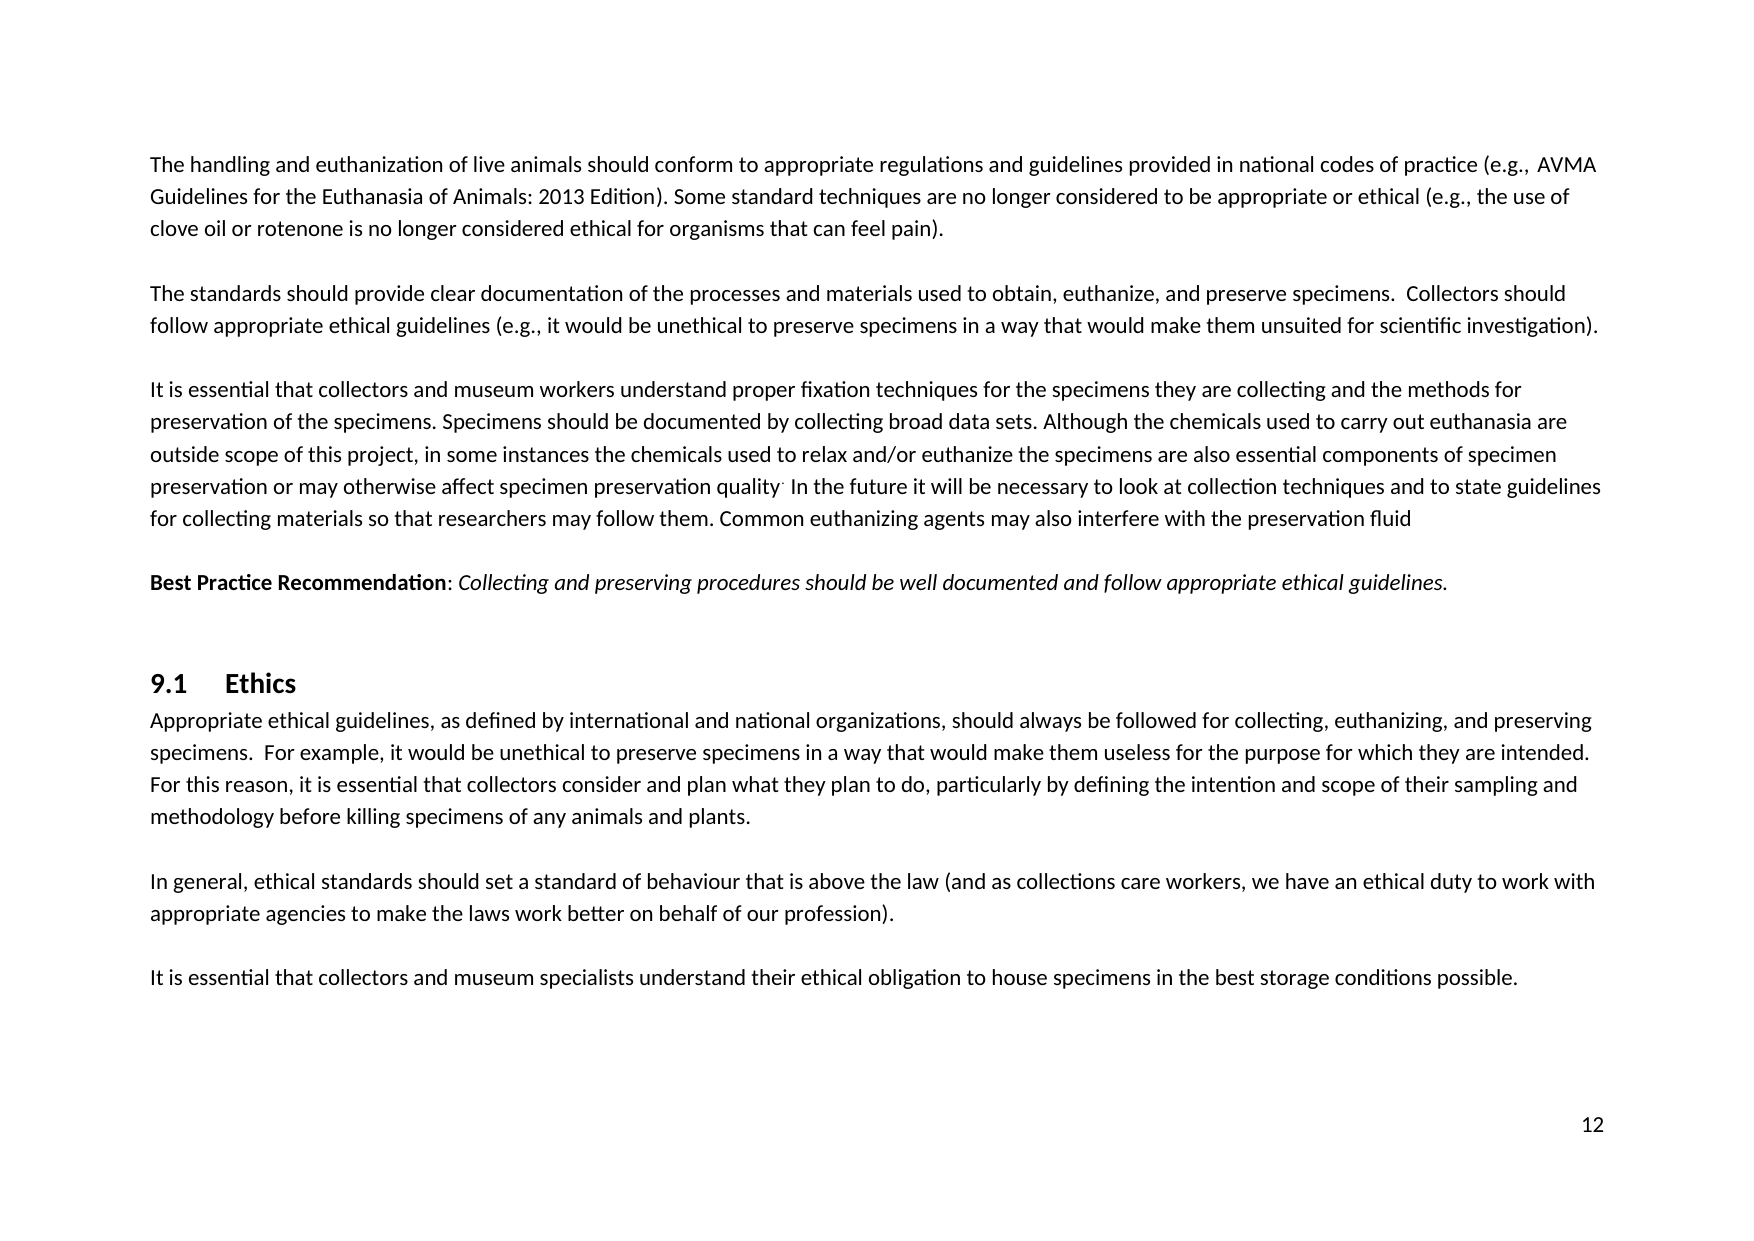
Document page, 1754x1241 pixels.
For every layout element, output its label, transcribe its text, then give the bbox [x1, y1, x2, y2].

text In general, ethical standards should set a standard of behaviour that is above the law (and as collections care workers, we have an ethical duty to work with appropriate agencies to make the laws work better on behalf of our profession). [150, 867, 1604, 927]
text It is essential that collectors and museum workers understand proper fixation techniques for the specimens they are collecting and the methods for preservation of the specimens. Specimens should be documented by collecting broad data sets. Although the chemicals used to carry out euthanasia are outside scope of this project, in some instances the chemicals used to relax and/or euthanize the specimens are also essential components of specimen preservation or may otherwise affect specimen preservation quality. In the future it will be necessary to look at collection techniques and to state guidelines for collecting materials so that researchers may follow them. Common euthanizing agents may also interfere with the preservation fluid [150, 375, 1604, 532]
text Appropriate ethical guidelines, as defined by international and national organizations, should always be followed for collecting, euthanizing, and preserving specimens. For example, it would be unethical to preserve specimens in a way that would make them useless for the purpose for which they are intended. For this reason, it is essential that collectors consider and plan what they plan to do, particularly by defining the intention and scope of their sampling and methodology before killing specimens of any animals and plants. [150, 706, 1604, 831]
text The handling and euthanization of live animals should conform to appropriate regulations and guidelines provided in national codes of practice (e.g., AVMA Guidelines for the Euthanasia of Animals: 2013 Edition). Some standard techniques are no longer considered to be appropriate or ethical (e.g., the use of clove oil or rotenone is no longer considered ethical for organisms that can feel pain). [150, 150, 1604, 242]
text It is essential that collectors and museum specialists understand their ethical obligation to house specimens in the best storage conditions possible. [150, 963, 1604, 991]
text The standards should provide clear documentation of the processes and materials used to obtain, euthanize, and preserve specimens. Collectors should follow appropriate ethical guidelines (e.g., it would be unethical to preserve specimens in a way that would make them unsuited for scientific investigation). [150, 279, 1604, 339]
text 9.1 Ethics [150, 665, 1604, 701]
text Best Practice Recommendation: Collecting and preserving procedures should be well documented and follow appropriate ethical guidelines. [150, 568, 1604, 596]
